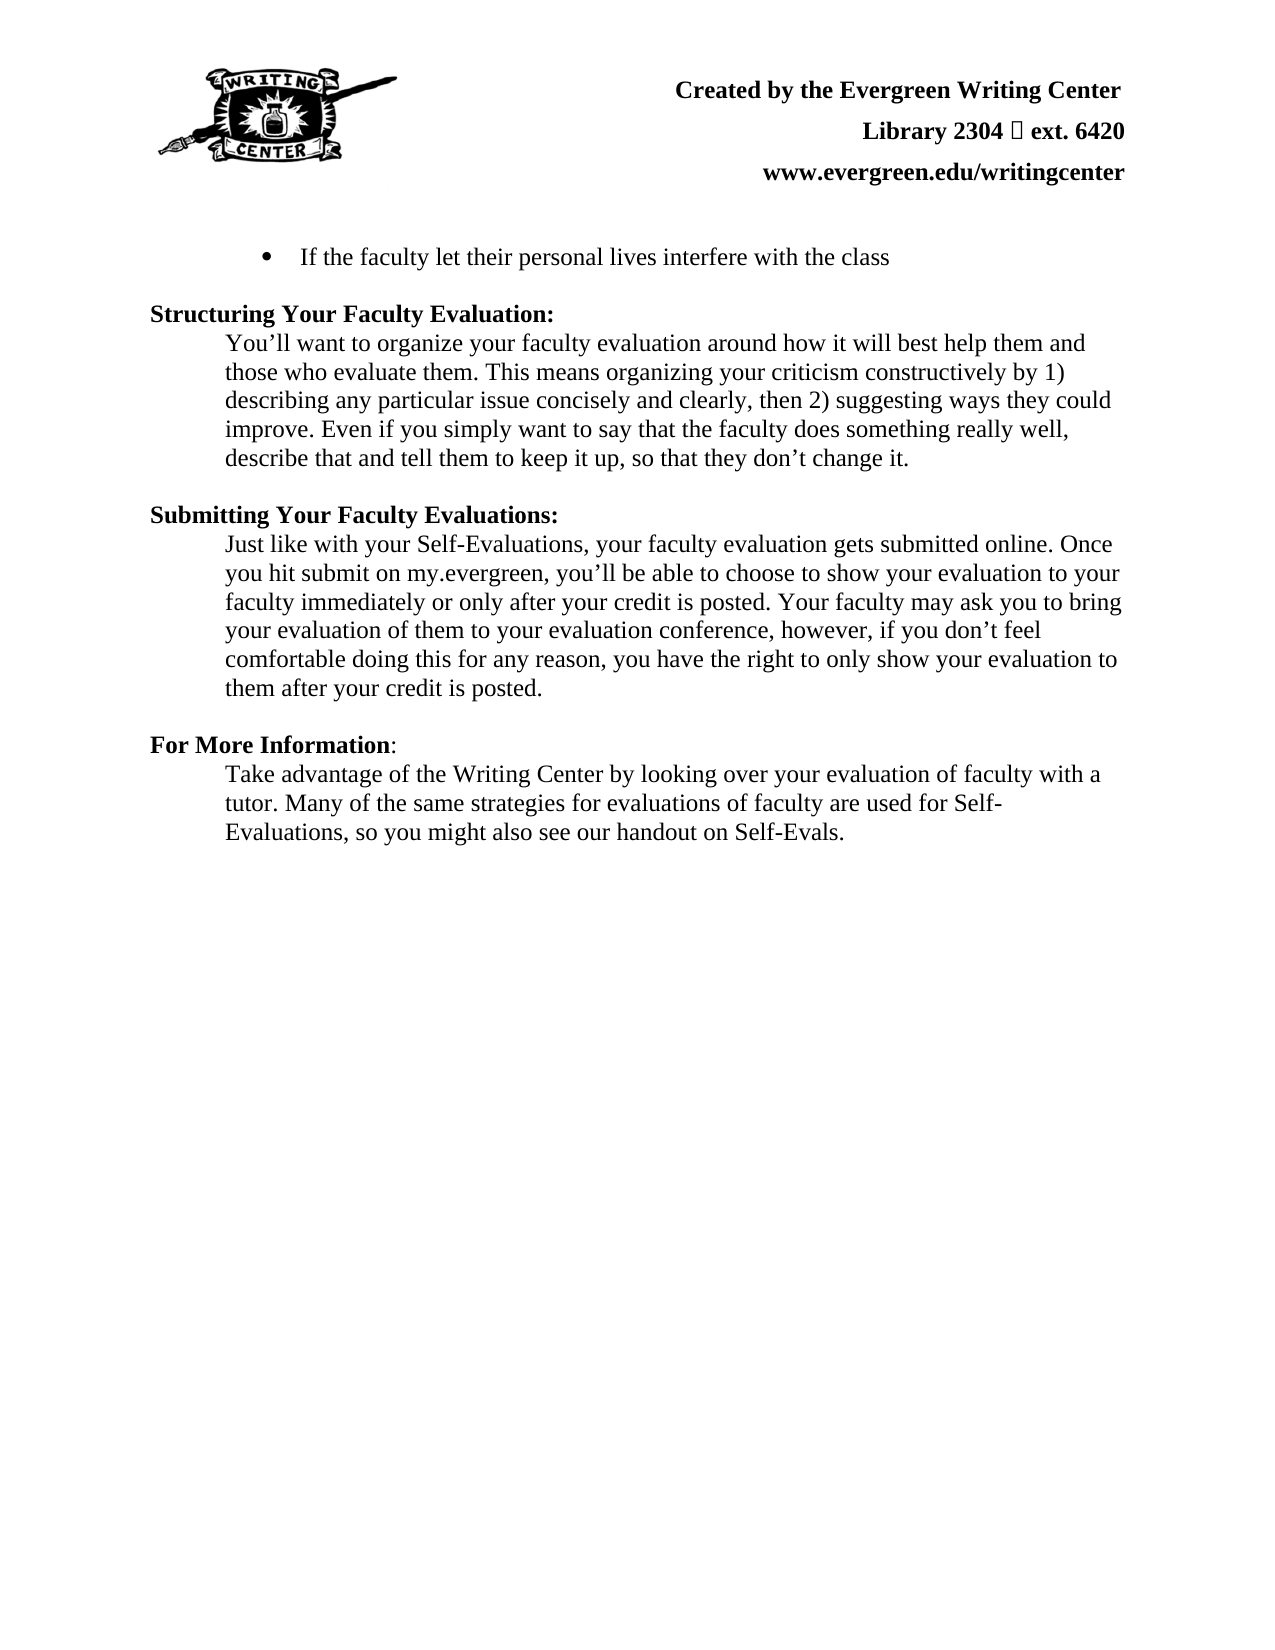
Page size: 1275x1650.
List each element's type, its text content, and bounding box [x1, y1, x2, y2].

text Submitting Your Faculty Evaluations: [150, 501, 1125, 529]
text Structuring Your Faculty Evaluation: [150, 299, 1125, 328]
text Take advantage of the Writing Center by looking over your evaluation of faculty with a tutor. Many of the same strategies for evaluations of faculty are used for Self-Evaluations, so you might also see our handout on Self-Evals. [225, 759, 1125, 846]
list If the faculty let their personal lives interfere with the class [262, 242, 1125, 271]
text Just like with your Self-Evaluations, your faculty evaluation gets submitted online. Once you hit submit on my.evergreen, you’ll be able to choose to show your evaluation to your faculty immediately or only after your credit is posted. Your faculty may ask you to bring your evaluation of them to your evaluation conference, however, if you don’t feel comfortable doing this for any reason, you have the right to only show your evaluation to them after your credit is posted. [225, 529, 1125, 702]
text For More Information: [150, 731, 1125, 759]
text You’ll want to organize your faculty evaluation around how it will best help them and those who evaluate them. This means organizing your criticism constructively by 1) describing any particular issue concisely and clearly, then 2) suggesting ways they could improve. Even if you simply want to say that the faculty does something really well, describe that and tell them to keep it up, so that they don’t change it. [225, 328, 1125, 472]
